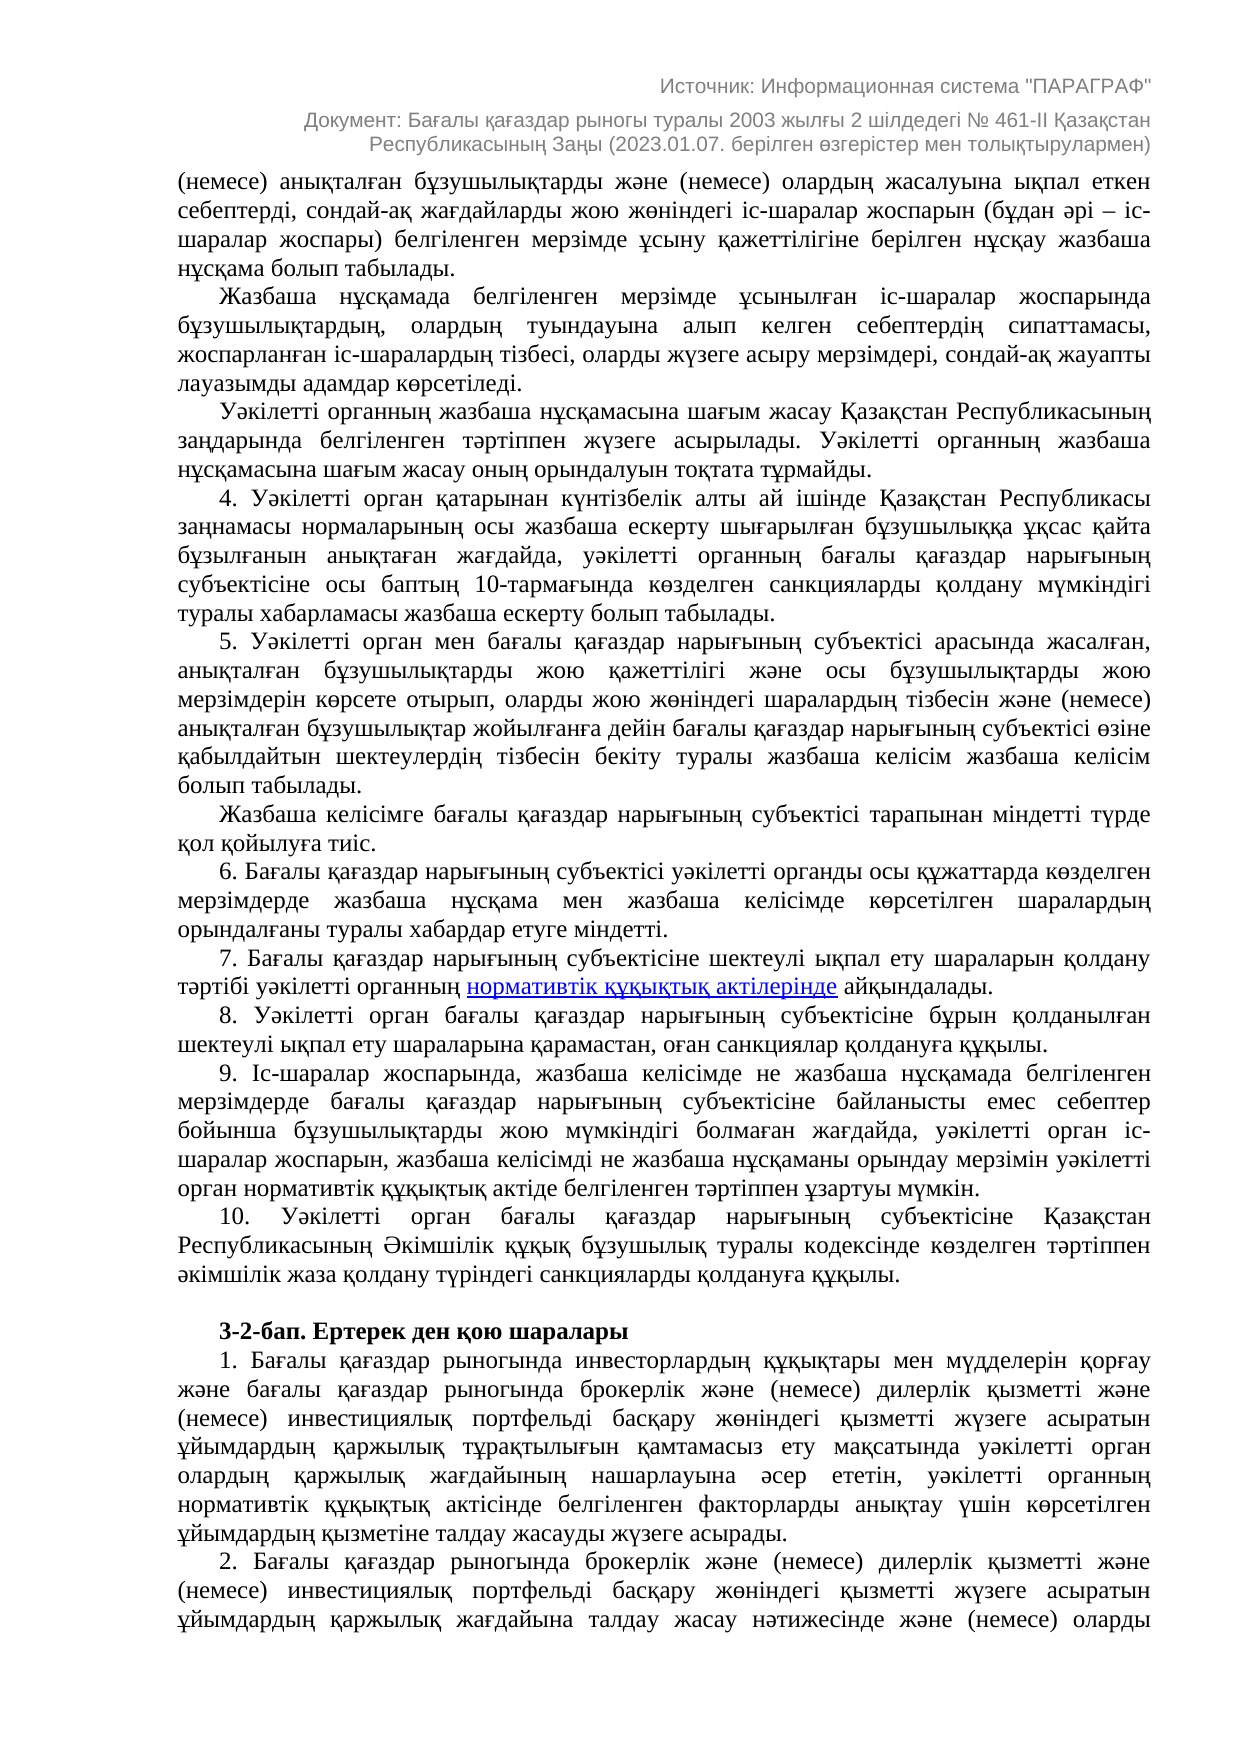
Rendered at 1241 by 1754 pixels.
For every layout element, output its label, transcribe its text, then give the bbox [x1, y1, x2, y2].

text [177, 1546, 1152, 1633]
text 9. Іс-шаралар жоспарында, жазбаша келісімде не жазбаша нұсқамада белгіленген мерзімдерде бағалы қағаздар нарығының субъектісіне байланысты емес себептер бойынша бұзушылықтарды жою мүмкіндігі болмаған жағдайда, уәкілетті орган іс-шаралар жоспарын, жазбаша келісімді не жазбаша нұсқаманы орындау мерзімін уәкілетті орган нормативтік құқықтық актіде белгіленген тәртіппен ұзартуы мүмкін. [177, 1058, 1152, 1201]
text 1. Бағалы қағаздар рыногында инвесторлардың құқықтары мен мүдделерін қорғау және бағалы қағаздар рыногында брокерлік және (немесе) дилерлік қызметті және (немесе) инвестициялық портфельді басқару жөніндегі қызметті жүзеге асыратын ұйымдардың қаржылық тұрақтылығын қамтамасыз ету мақсатында уәкілетті орган олардың қаржылық жағдайының нашарлауына әсер ететін, уәкілетті органның нормативтік құқықтық актісінде белгіленген факторларды анықтау үшін көрсетілген ұйымдардың қызметіне талдау жасауды жүзеге асырады. [177, 1345, 1152, 1546]
text 4. Уәкілетті орган қатарынан күнтізбелік алты ай ішінде Қазақстан Республикасы заңнамасы нормаларының осы жазбаша ескерту шығарылған бұзушылыққа ұқсас қайта бұзылғанын анықтаған жағдайда, уәкілетті органның бағалы қағаздар нарығының субъектісіне осы баптың 10-тармағында көзделген санкцияларды қолдану мүмкіндігі туралы хабарламасы жазбаша ескерту болып табылады. [177, 483, 1152, 626]
text Жазбаша нұсқамада белгіленген мерзімде ұсынылған іс-шаралар жоспарында бұзушылықтардың, олардың туындауына алып келген себептердің сипаттамасы, жоспарланған іс-шаралардың тізбесі, оларды жүзеге асыру мерзімдері, сондай-ақ жауапты лауазымды адамдар көрсетіледі. [177, 281, 1152, 396]
text 8. Уәкілетті орган бағалы қағаздар нарығының субъектісіне бұрын қолданылған шектеулі ықпал ету шараларына қарамастан, оған санкциялар қолдануға құқылы. [177, 1000, 1152, 1058]
text Уәкілетті органның жазбаша нұсқамасына шағым жасау Қазақстан Республикасының заңдарында белгіленген тәртіппен жүзеге асырылады. Уәкілетті органның жазбаша нұсқамасына шағым жасау оның орындалуын тоқтата тұрмайды. [177, 396, 1152, 483]
text 6. Бағалы қағаздар нарығының субъектісі уәкілетті органды осы құжаттарда көзделген мерзімдерде жазбаша нұсқама мен жазбаша келісімде көрсетілген шаралардың орындалғаны туралы хабардар етуге міндетті. [177, 856, 1152, 943]
text 7. Бағалы қағаздар нарығының субъектісіне шектеулі ықпал ету шараларын қолдану тәртібі уәкілетті органның нормативтік құқықтық актілерінде айқындалады. [177, 943, 1152, 1000]
text 5. Уәкілетті орган мен бағалы қағаздар нарығының субъектісі арасында жасалған, анықталған бұзушылықтарды жою қажеттілігі және осы бұзушылықтарды жою мерзімдерін көрсете отырып, оларды жою жөніндегі шаралардың тізбесін және (немесе) анықталған бұзушылықтар жойылғанға дейін бағалы қағаздар нарығының субъектісі өзіне қабылдайтын шектеулердің тізбесін бекіту туралы жазбаша келісім жазбаша келісім болып табылады. [177, 626, 1152, 799]
text 10. Уәкілетті орган бағалы қағаздар нарығының субъектісіне Қазақстан Республикасының Әкімшілік құқық бұзушылық туралы кодексінде көзделген тәртіппен әкімшілік жаза қолдану түріндегі санкцияларды қолдануға құқылы. [177, 1201, 1152, 1288]
text 3-2-бап. Ертерек ден қою шаралары [177, 1316, 1152, 1345]
text Жазбаша келісімге бағалы қағаздар нарығының субъектісі тарапынан міндетті түрде қол қойылуға тиіс. [177, 799, 1152, 856]
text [177, 166, 1152, 281]
